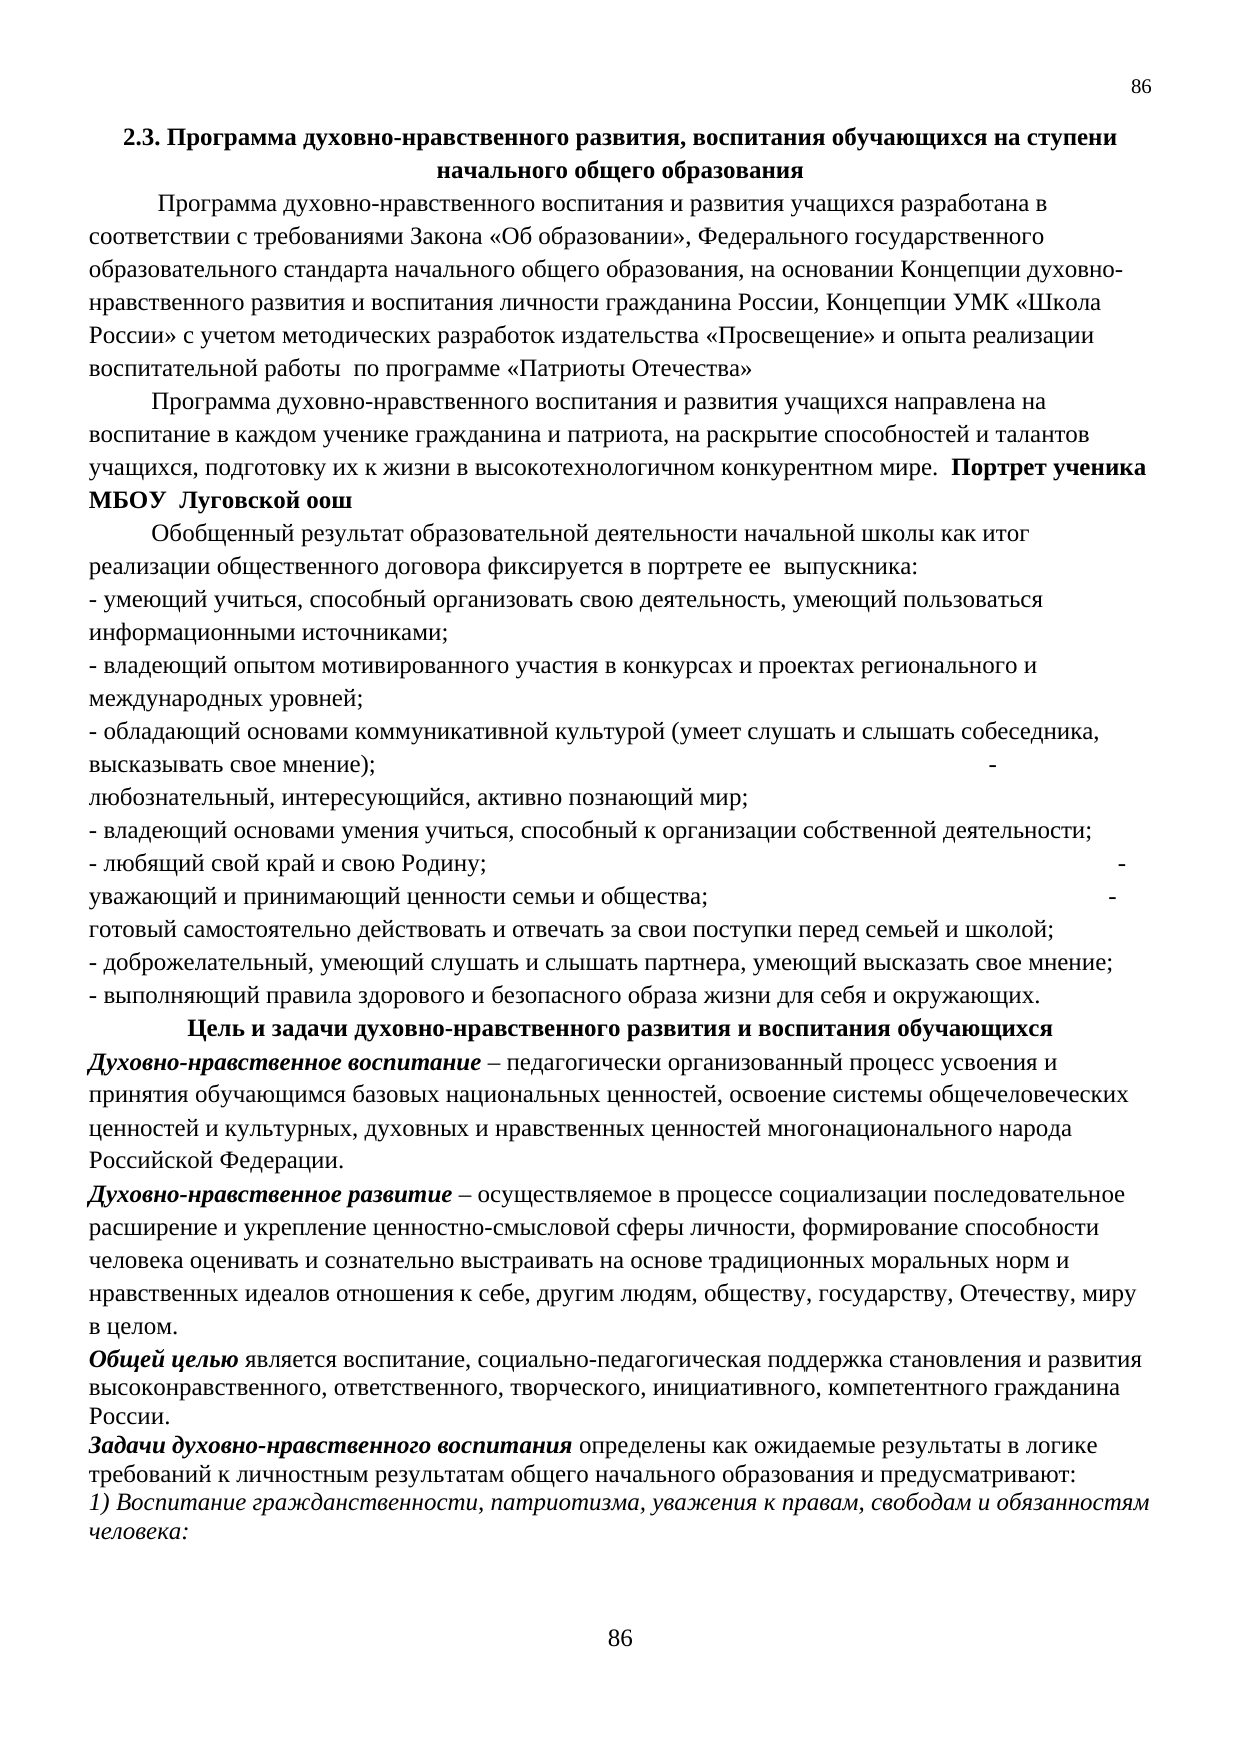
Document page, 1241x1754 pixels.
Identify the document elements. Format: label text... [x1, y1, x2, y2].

text 2.3. Программа духовно-нравственного развития, воспитания обучающихся на ступени начального общего образования [89, 122, 1152, 184]
text Общей целью является воспитание, социально-педагогическая поддержка становления и развития высоконравственного, ответственного, творческого, инициативного, компетентного гражданина России. [89, 1344, 1152, 1430]
text Задачи духовно-нравственного воспитания определены как ожидаемые результаты в логике требований к личностным результатам общего начального образования и предусматривают: 1) Воспитание гражданственности, патриотизма, уважения к правам, свободам и обязанностям человека: [89, 1430, 1152, 1545]
text Программа духовно-нравственного воспитания и развития учащихся направлена на воспитание в каждом ученике гражданина и патриота, на раскрытие способностей и талантов учащихся, подготовку их к жизни в высокотехнологичном конкурентном мире. Портрет ученика МБОУ Луговской оош [89, 386, 1152, 514]
text Духовно-нравственное воспитание – педагогически организованный процесс усвоения и принятия обучающимся базовых национальных ценностей, освоение системы общечеловеческих ценностей и культурных, духовных и нравственных ценностей многонационального народа Российской Федерации. [89, 1047, 1152, 1174]
text Цель и задачи духовно-нравственного развития и воспитания обучающихся [89, 1013, 1152, 1042]
text Обобщенный результат образовательной деятельности начальной школы как итог реализации общественного договора фиксируется в портрете ее выпускника: - умеющий учиться, способный организовать свою деятельность, умеющий пользоваться информационными источниками; - владеющий опытом мотивированного участия в конкурсах и проектах регионального и международных уровней; - обладающий основами коммуникативной культурой (умеет слушать и слышать собеседника, высказывать свое мнение); - любознательный, интересующийся, активно познающий мир; - владеющий основами умения учиться, способный к организации собственной деятельности; - любящий свой край и свою Родину; - уважающий и принимающий ценности семьи и общества; - готовый самостоятельно действовать и отвечать за свои поступки перед семьей и школой; - доброжелательный, умеющий слушать и слышать партнера, умеющий высказать свое мнение; - выполняющий правила здорового и безопасного образа жизни для себя и окружающих. [89, 518, 1152, 1009]
text Программа духовно-нравственного воспитания и развития учащихся разработана в соответствии с требованиями Закона «Об образовании», Федерального государственного образовательного стандарта начального общего образования, на основании Концепции духовно-нравственного развития и воспитания личности гражданина России, Концепции УМК «Школа России» с учетом методических разработок издательства «Просвещение» и опыта реализации воспитательной работы по программе «Патриоты Отечества» [89, 188, 1152, 382]
text Духовно-нравственное развитие – осуществляемое в процессе социализации последовательное расширение и укрепление ценностно-смысловой сферы личности, формирование способности человека оценивать и сознательно выстраивать на основе традиционных моральных норм и нравственных идеалов отношения к себе, другим людям, обществу, государству, Отечеству, миру в целом. [89, 1179, 1152, 1339]
